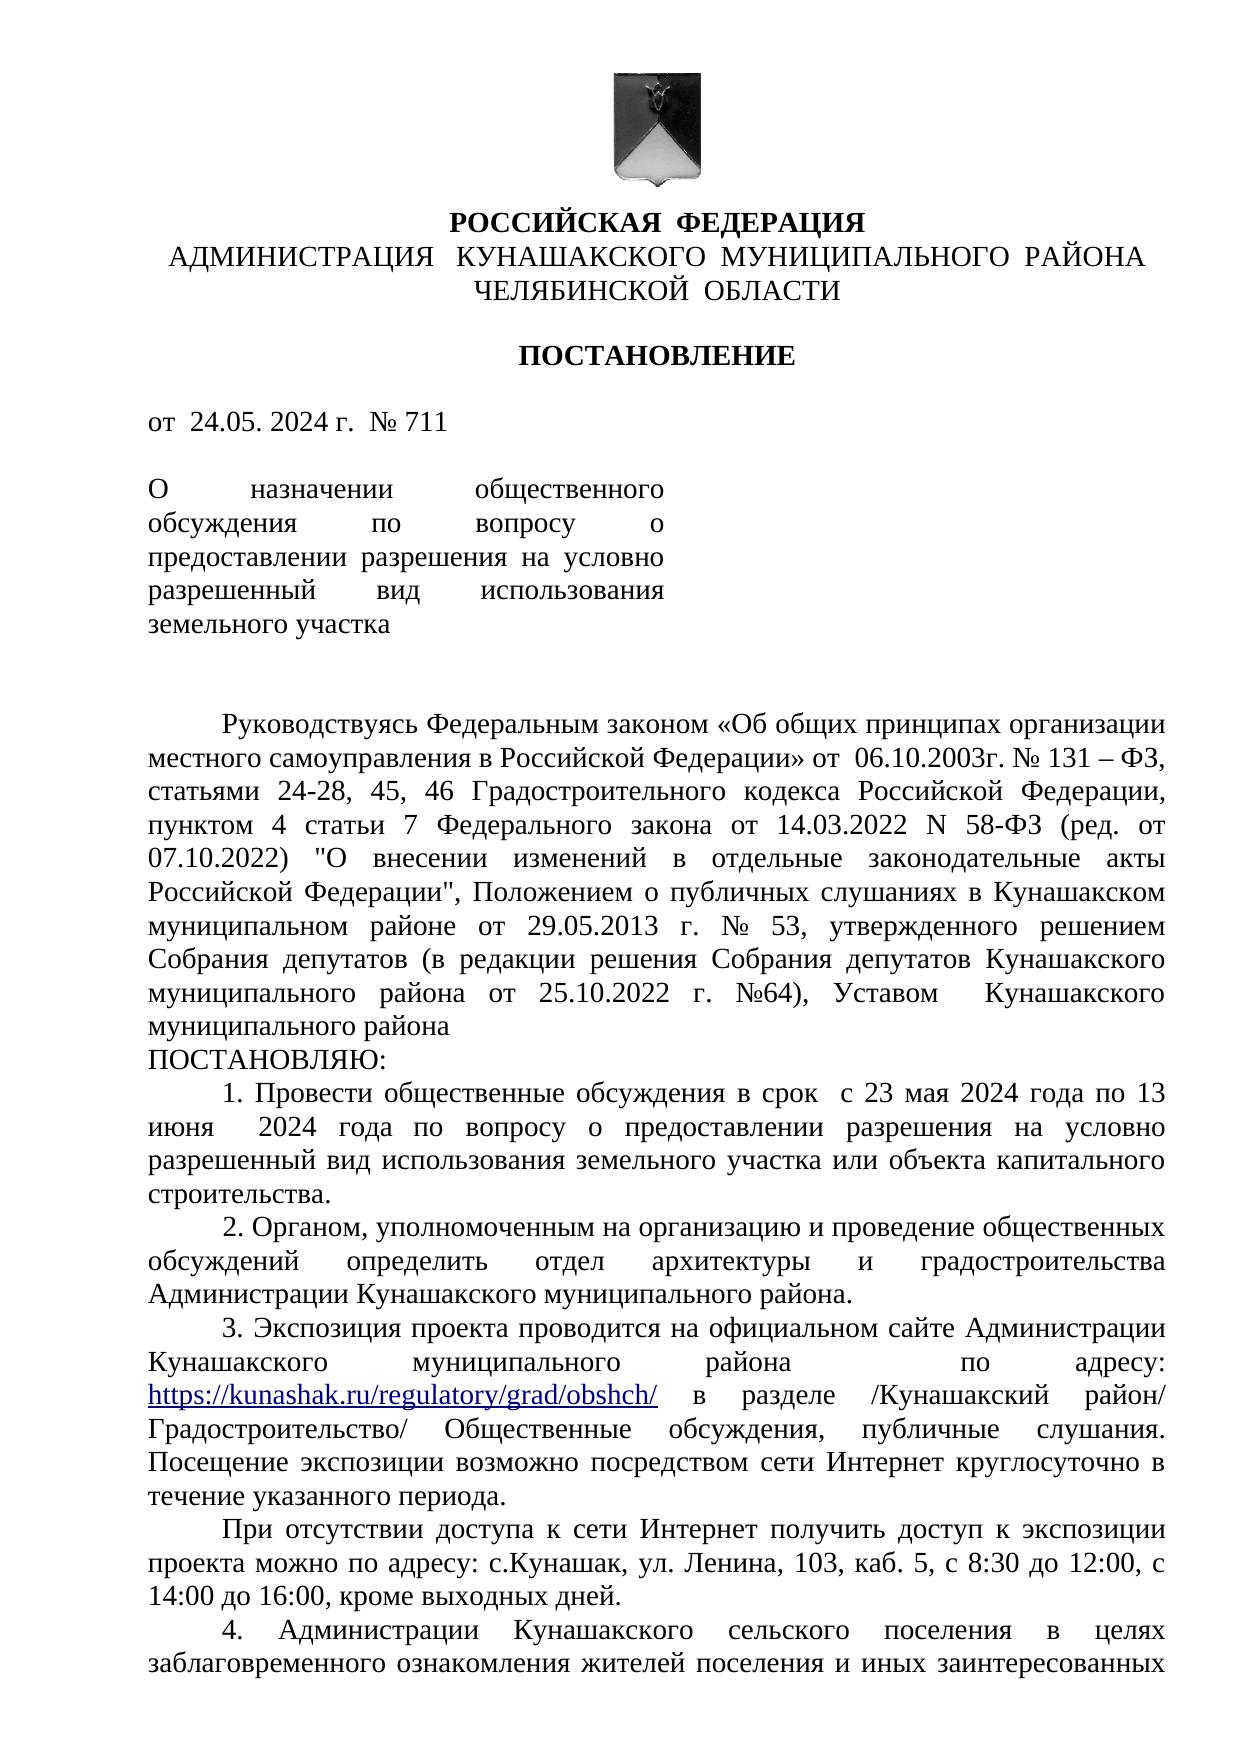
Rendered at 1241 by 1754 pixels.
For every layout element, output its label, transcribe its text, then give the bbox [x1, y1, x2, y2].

text ПОСТАНОВЛЕНИЕ [148, 338, 1167, 372]
text от 24.05. 2024 г. № 711 [148, 404, 1167, 438]
text При отсутствии доступа к сети Интернет получить доступ к экспозиции проекта можно по адресу: с.Кунашак, ул. Ленина, 103, каб. 5, с 8:30 до 12:00, с 14:00 до 16:00, кроме выходных дней. [148, 1511, 1167, 1612]
text Руководствуясь Федеральным законом «Об общих принципах организации местного самоуправления в Российской Федерации» от 06.10.2003г. № 131 – ФЗ, статьями 24-28, 45, 46 Градостроительного кодекса Российской Федерации, пунктом 4 статьи 7 Федерального закона от 14.03.2022 N 58-ФЗ (ред. от 07.10.2022) "О внесении изменений в отдельные законодательные акты Российской Федерации", Положением о публичных слушаниях в Кунашакском муниципальном районе от 29.05.2013 г. № 53, утвержденного решением Собрания депутатов (в редакции решения Собрания депутатов Кунашакского муниципального района от 25.10.2022 г. №64), Уставом Кунашакского муниципального района [148, 706, 1167, 1042]
text РОССИЙСКАЯ ФЕДЕРАЦИЯ [148, 206, 1167, 239]
text 2. Органом, уполномоченным на организацию и проведение общественных обсуждений определить отдел архитектуры и градостроительства Администрации Кунашакского муниципального района. [148, 1209, 1167, 1310]
text О назначении общественного обсуждения по вопросу о предоставлении разрешения на условно разрешенный вид использования земельного участка [148, 472, 664, 639]
text ПОСТАНОВЛЯЮ: [148, 1042, 1167, 1075]
picture [613, 73, 701, 187]
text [148, 1612, 1167, 1679]
text ЧЕЛЯБИНСКОЙ ОБЛАСТИ [148, 273, 1167, 306]
text 1. Провести общественные обсуждения в срок с 23 мая 2024 года по 13 июня 2024 года по вопросу о предоставлении разрешения на условно разрешенный вид использования земельного участка или объекта капитального строительства. [148, 1075, 1167, 1209]
text АДМИНИСТРАЦИЯ КУНАШАКСКОГО МУНИЦИПАЛЬНОГО РАЙОНА [148, 239, 1167, 273]
text 3. Экспозиция проекта проводится на официальном сайте Администрации Кунашакского муниципального района по адресу: https://kunashak.ru/regulatory/grad/obshch/ в разделе /Кунашакский район/ Градостроительство/ Общественные обсуждения, публичные слушания. Посещение экспозиции возможно посредством сети Интернет круглосуточно в течение указанного периода. [148, 1310, 1167, 1511]
